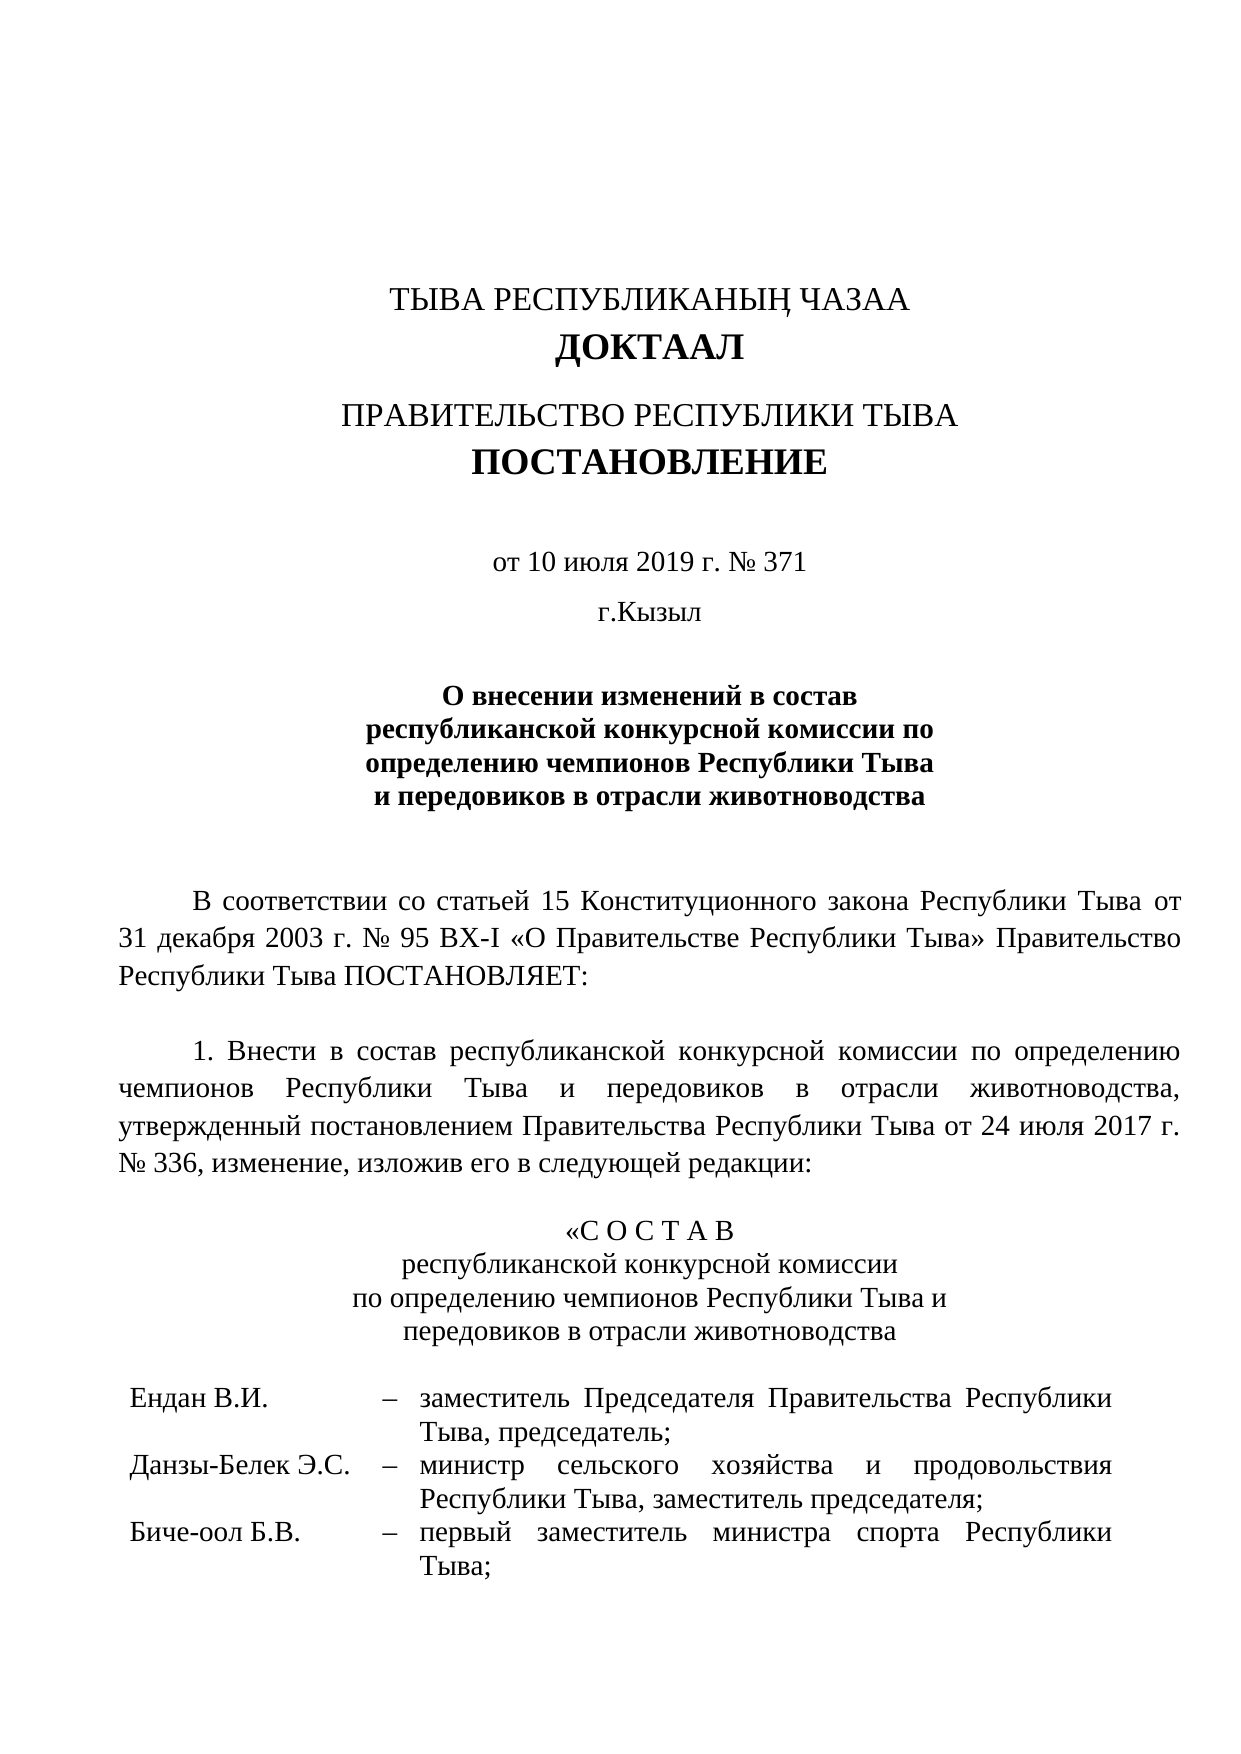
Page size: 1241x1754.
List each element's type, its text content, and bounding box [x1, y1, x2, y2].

text В соответствии со статьей 15 Конституционного закона Республики Тыва от 31 декабря 2003 г. № 95 ВХ-I «О Правительстве Республики Тыва» Правительство Республики Тыва ПОСТАНОВЛЯЕТ: [118, 879, 1181, 992]
table_header – [371, 1380, 408, 1447]
text ПРАВИТЕЛЬСТВО РЕСПУБЛИКИ ТЫВА ПОСТАНОВЛЕНИЕ [118, 395, 1181, 483]
table_cell Биче-оол Б.В. [118, 1515, 371, 1615]
table_header Ендан В.И. [118, 1380, 371, 1447]
text и передовиков в отрасли животноводства [118, 778, 1181, 812]
table_cell – [371, 1515, 408, 1615]
table_cell министр сельского хозяйства и продовольствия Республики Тыва, заместитель председателя; [408, 1448, 1124, 1514]
text 1. Внести в состав республиканской конкурсной комиссии по определению чемпионов Республики Тыва и передовиков в отрасли животноводства, утвержденный постановлением Правительства Республики Тыва от 24 июля 2017 г. № 336, изменение, изложив его в следующей редакции: [118, 1029, 1181, 1179]
text определению чемпионов Республики Тыва [118, 745, 1181, 778]
text по определению чемпионов Республики Тыва и [118, 1280, 1181, 1313]
text передовиков в отрасли животноводства [118, 1313, 1181, 1347]
table_header заместитель Председателя Правительства Республики Тыва, председатель; [408, 1380, 1124, 1447]
table_cell первый заместитель министра спорта Республики Тыва; [408, 1515, 1124, 1615]
text от 10 июля 2019 г. № 371 [118, 544, 1181, 577]
text республиканской конкурсной комиссии [118, 1246, 1181, 1280]
table_cell Данзы-Белек Э.С. [118, 1448, 371, 1514]
text «С О С Т А В [118, 1213, 1181, 1246]
table_cell – [371, 1448, 408, 1514]
text О внесении изменений в состав [118, 678, 1181, 711]
text ТЫВА РЕСПУБЛИКАНЫӉ ЧАЗАА ДОКТААЛ [118, 280, 1181, 368]
text республиканской конкурсной комиссии по [118, 711, 1181, 745]
text г.Кызыл [118, 594, 1181, 627]
